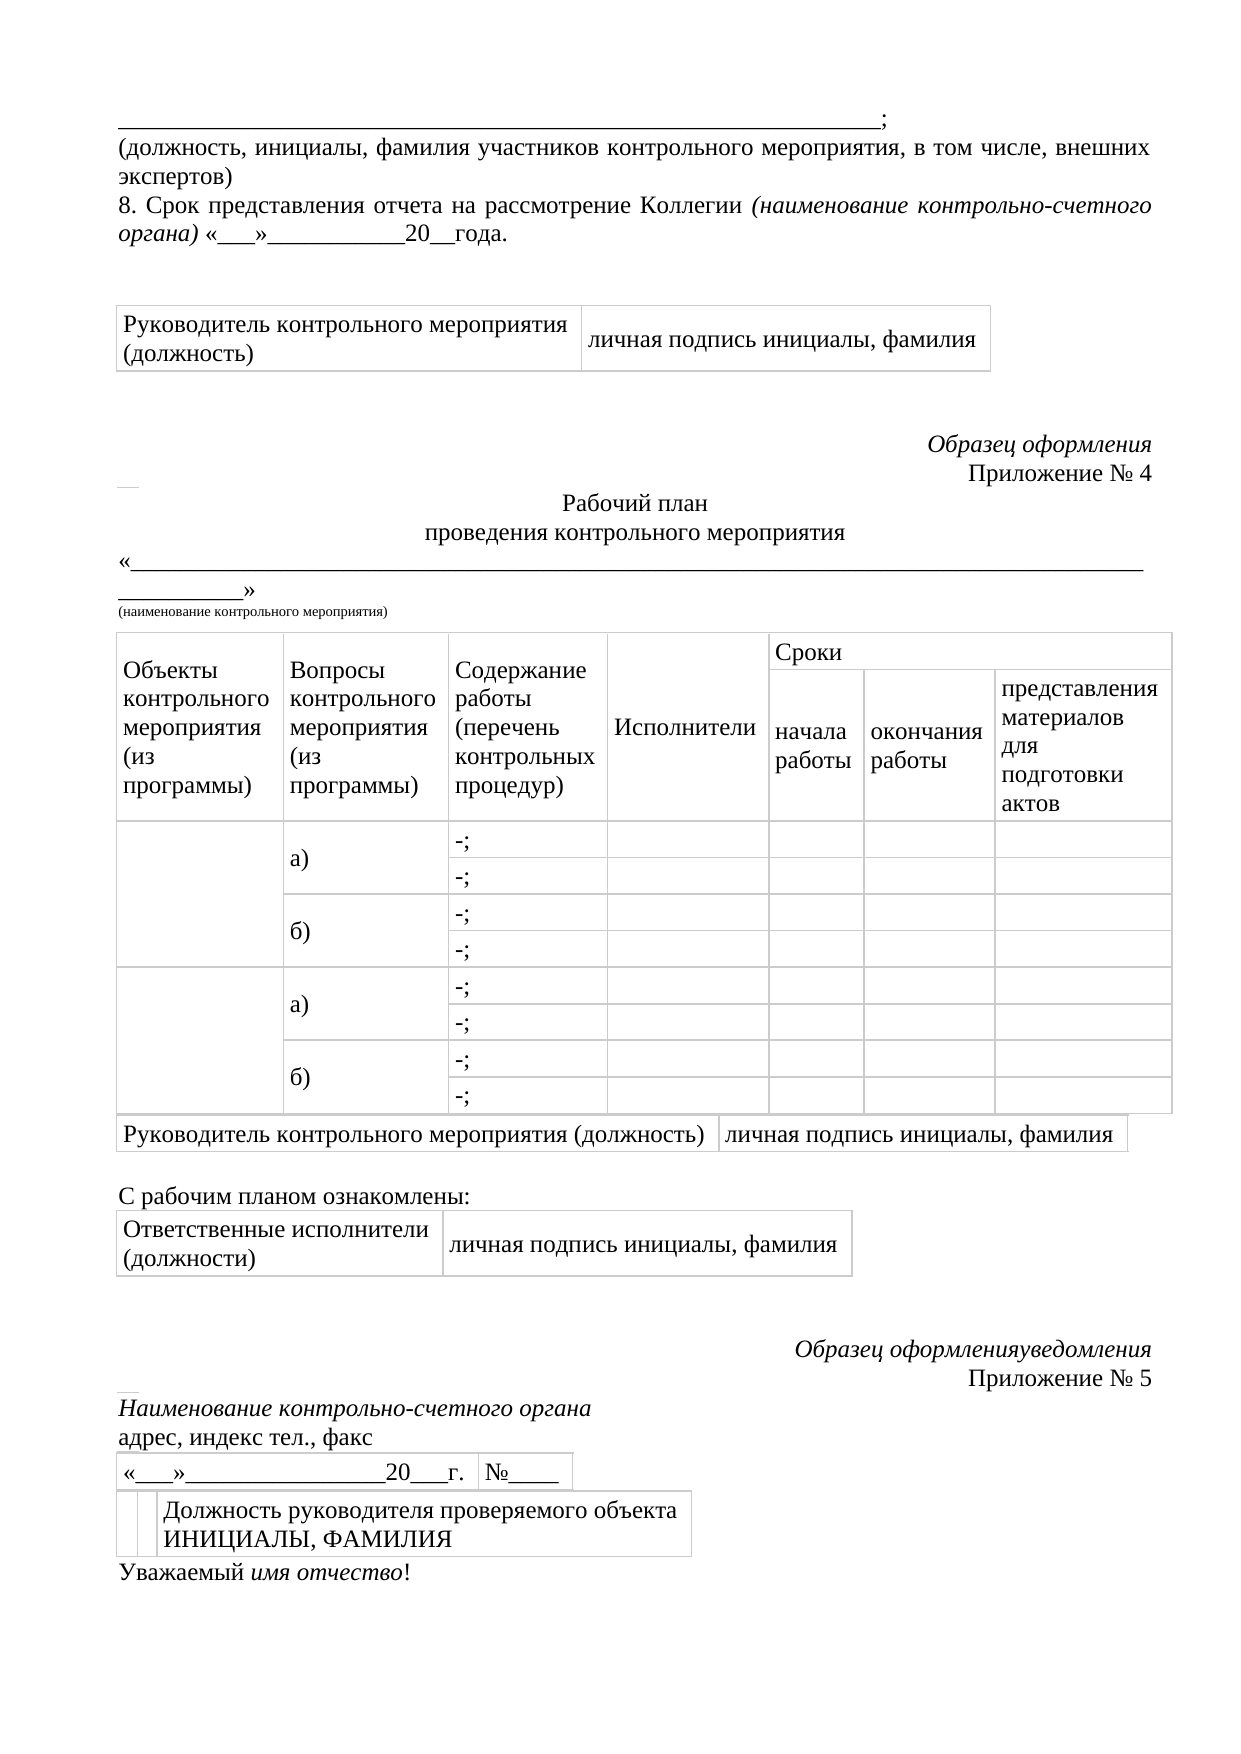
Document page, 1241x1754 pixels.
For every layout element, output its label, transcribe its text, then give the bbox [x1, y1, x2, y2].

text Уважаемый имя отчество! [118, 1557, 1152, 1586]
table_cell -; [449, 1078, 607, 1112]
text С рабочим планом ознакомлены: [118, 1181, 1152, 1210]
table_cell [770, 1041, 863, 1076]
table_cell [865, 931, 994, 966]
text «___________________________________________________________________________________________» [118, 546, 1152, 603]
table_cell начала работы [770, 670, 863, 820]
table_cell [117, 968, 283, 1112]
table_cell представления материалов для подготовки актов [996, 670, 1171, 820]
table_cell -; [449, 822, 607, 857]
table_cell [608, 1005, 768, 1039]
table_header Сроки [770, 633, 1171, 668]
text Образец оформления [118, 429, 1152, 458]
text проведения контрольного мероприятия [118, 517, 1152, 546]
table_header Должность руководителя проверяемого объекта ИНИЦИАЛЫ, ФАМИЛИЯ [158, 1492, 691, 1556]
text Наименование контрольно-счетного органа [118, 1393, 1152, 1422]
table_cell [996, 822, 1171, 857]
table_header личная подпись инициалы, фамилия [444, 1211, 851, 1275]
table_header Объекты контрольного мероприятия (из программы) [117, 633, 283, 820]
table_cell -; [449, 968, 607, 1003]
table_cell -; [449, 1005, 607, 1039]
text Образец оформленияуведомления [118, 1334, 1152, 1363]
table_header Исполнители [608, 633, 769, 820]
table_cell [996, 895, 1171, 930]
table_header [138, 1492, 156, 1556]
table_cell [996, 1078, 1171, 1112]
table_cell [770, 895, 863, 930]
table_cell а) [284, 968, 448, 1039]
table_cell [865, 1005, 994, 1039]
table_cell [608, 1041, 768, 1076]
table_header Вопросы контрольного мероприятия (из программы) [284, 633, 448, 820]
text Приложение № 4 [118, 458, 1152, 487]
table_cell окончания работы [865, 670, 994, 820]
table_cell [865, 968, 994, 1003]
table_cell [996, 858, 1171, 893]
table_cell [865, 1078, 994, 1112]
table_cell -; [449, 931, 607, 966]
table_cell б) [284, 1041, 448, 1112]
table_cell [608, 931, 768, 966]
table_cell [996, 1005, 1171, 1039]
table_cell [770, 1005, 863, 1039]
table_cell [608, 1078, 768, 1112]
table_cell [865, 822, 994, 857]
table_cell [770, 968, 863, 1003]
table_header личная подпись инициалы, фамилия [582, 306, 990, 370]
text (должность, инициалы, фамилия участников контрольного мероприятия, в том числе, внешних экспертов) [118, 132, 1152, 190]
table_cell -; [449, 1041, 607, 1076]
table_header [117, 1492, 137, 1556]
text Рабочий план [118, 488, 1152, 517]
table_cell [996, 1041, 1171, 1076]
text (наименование контрольного мероприятия) [118, 603, 1152, 632]
table_header личная подпись инициалы, фамилия [720, 1116, 1127, 1151]
table_cell [117, 822, 283, 966]
table_header Руководитель контрольного мероприятия (должность) [117, 306, 581, 370]
table_header №____ [479, 1454, 572, 1489]
table_header Руководитель контрольного мероприятия (должность) [117, 1116, 718, 1151]
table_cell [996, 931, 1171, 966]
table_cell [608, 895, 768, 930]
table_cell -; [449, 858, 607, 893]
table_cell [608, 822, 768, 857]
text Приложение № 5 [118, 1363, 1152, 1392]
table_cell -; [449, 895, 607, 930]
table_cell [770, 1078, 863, 1112]
table_cell [770, 931, 863, 966]
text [118, 103, 1152, 132]
text адрес, индекс тел., факс [118, 1422, 1152, 1451]
table_cell [608, 968, 768, 1003]
table_header Содержание работы (перечень контрольных процедур) [449, 633, 607, 820]
table_cell [865, 858, 994, 893]
table_cell а) [284, 822, 448, 893]
table_cell [770, 822, 863, 857]
table_cell [865, 1041, 994, 1076]
table_header Ответственные исполнители (должности) [117, 1211, 442, 1275]
table_cell [996, 968, 1171, 1003]
table_header «___»________________20___г. [117, 1454, 478, 1489]
text 8. Срок представления отчета на рассмотрение Коллегии (наименование контрольно-счетного органа) «___»___________20__года. [118, 190, 1152, 247]
table_cell [865, 895, 994, 930]
table_cell б) [284, 895, 448, 966]
table_cell [608, 858, 768, 893]
table_cell [770, 858, 863, 893]
